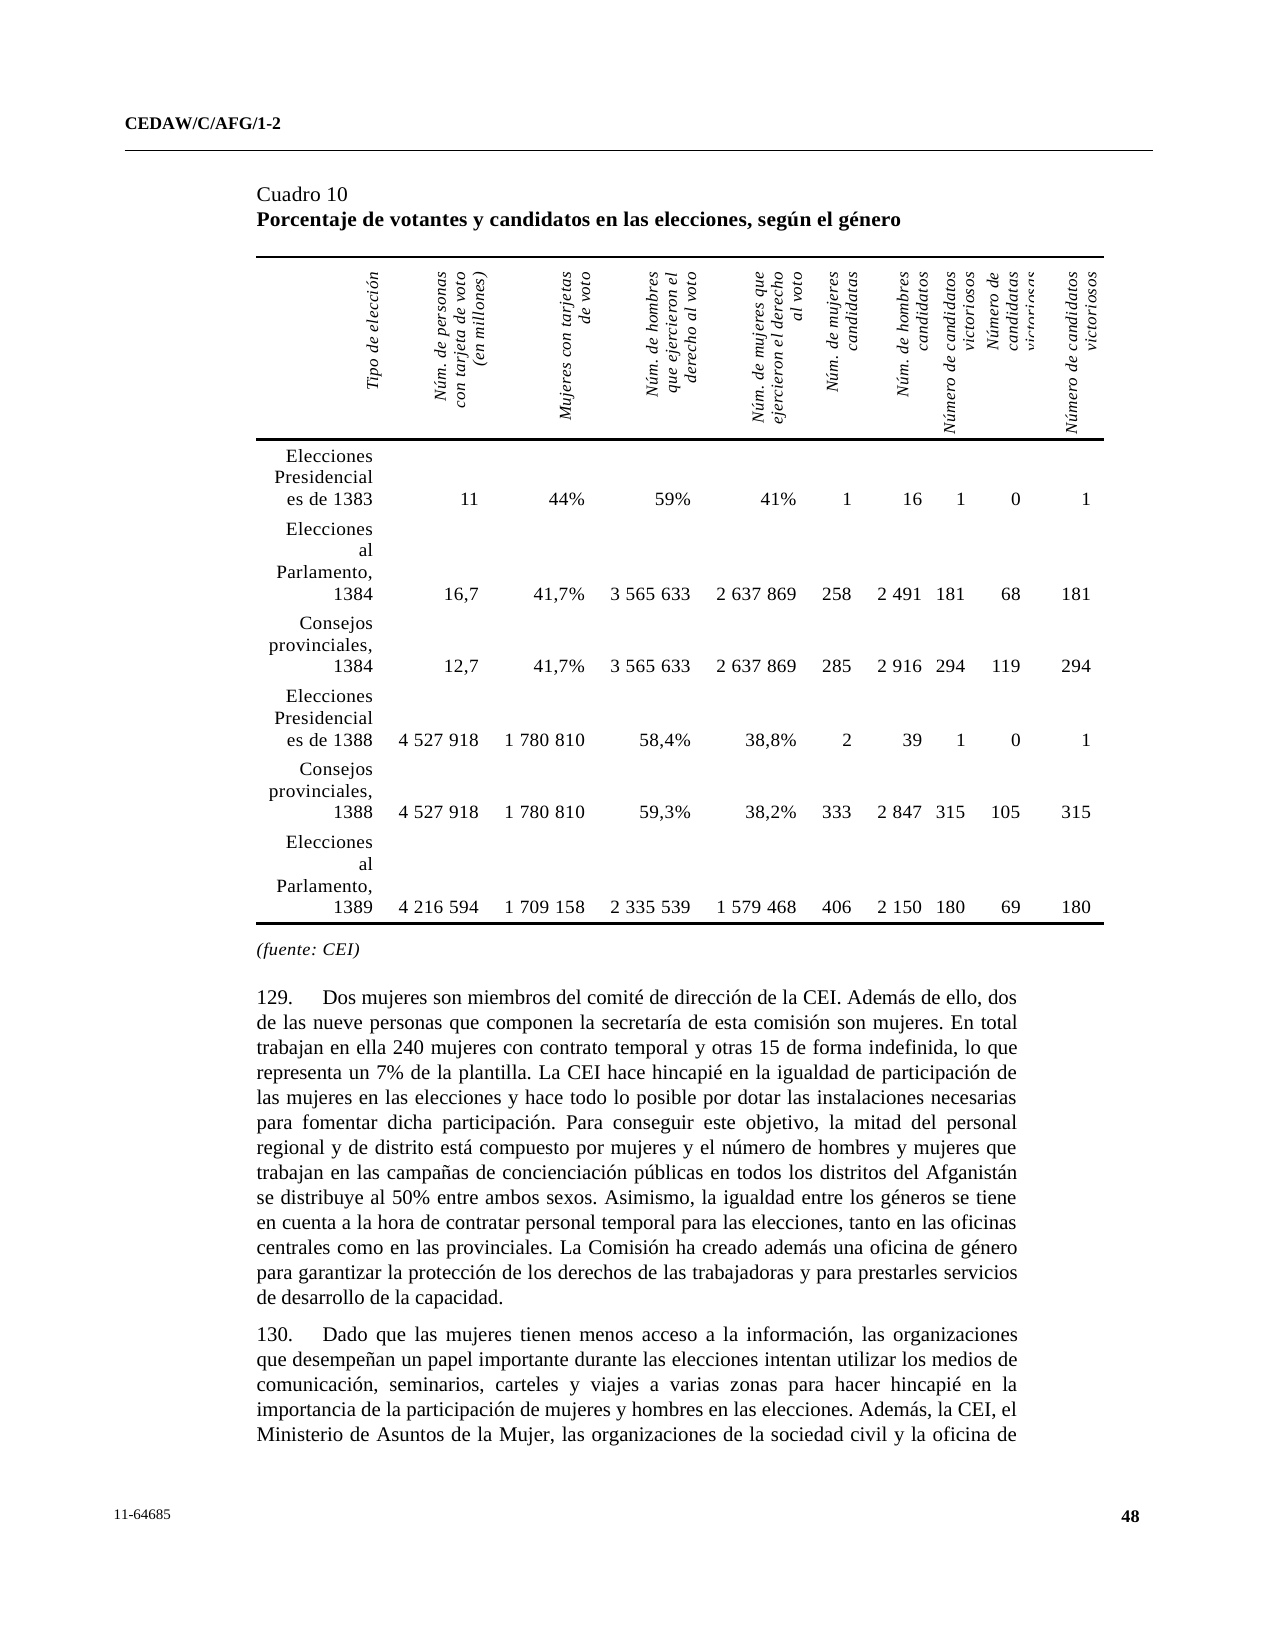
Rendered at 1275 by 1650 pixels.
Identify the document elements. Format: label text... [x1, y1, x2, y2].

table_cell 315 [1034, 754, 1104, 827]
table_cell Elecciones Presidenciales de 1388 [256, 681, 386, 754]
table_cell 2 916 [865, 608, 935, 681]
table_cell 38,8% [704, 681, 809, 754]
table_cell 12,7 [386, 608, 492, 681]
table_cell 68 [979, 514, 1033, 608]
table_cell 4 527 918 [386, 681, 492, 754]
table_cell 333 [810, 754, 865, 827]
table_cell 39 [865, 681, 935, 754]
table_cell 41,7% [492, 608, 598, 681]
table_cell 4 216 594 [386, 827, 492, 922]
table_cell Elecciones Presidenciales de 1383 [256, 441, 386, 513]
table_header Núm. de mujeres que ejercieron el derecho al voto [704, 258, 809, 437]
table_cell 1 [935, 441, 978, 513]
table_cell 1 780 810 [492, 681, 598, 754]
table_cell 1 [1034, 681, 1104, 754]
table_cell 1 [935, 681, 978, 754]
table_cell 1 [1034, 441, 1104, 513]
table_cell 4 527 918 [386, 754, 492, 827]
table_header Número de candidatos victoriosos [935, 258, 978, 437]
table_cell 315 [935, 754, 978, 827]
table_header Núm. de personas con tarjeta de voto (en millones) [386, 258, 492, 437]
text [256, 1322, 1018, 1447]
table_cell 105 [979, 754, 1033, 827]
table_cell 1 780 810 [492, 754, 598, 827]
table_cell 59% [598, 441, 704, 513]
table_cell 181 [1034, 514, 1104, 608]
table_cell 2 637 869 [704, 514, 809, 608]
table_cell 16 [865, 441, 935, 513]
table_header Núm. de hombres candidatos [865, 258, 935, 437]
table_cell 0 [979, 441, 1033, 513]
table_cell 1 709 158 [492, 827, 598, 922]
table_cell 2 [810, 681, 865, 754]
table_cell 69 [979, 827, 1033, 922]
table_cell 294 [1034, 608, 1104, 681]
table_cell 406 [810, 827, 865, 922]
table_cell 58,4% [598, 681, 704, 754]
text Cuadro 10 Porcentaje de votantes y candidatos en las elecciones, según el género [124, 181, 1019, 231]
text (fuente: CEI) [256, 937, 1018, 959]
table_cell 59,3% [598, 754, 704, 827]
table_header Núm. de hombres que ejercieron el derecho al voto [598, 258, 704, 437]
table_cell 2 150 [865, 827, 935, 922]
table_cell Elecciones al Parlamento, 1389 [256, 827, 386, 922]
table_cell 2 491 [865, 514, 935, 608]
table_header Núm. de mujeres candidatas [810, 258, 865, 437]
table_cell 180 [1034, 827, 1104, 922]
table_cell 16,7 [386, 514, 492, 608]
table_cell 38,2% [704, 754, 809, 827]
table_cell 3 565 633 [598, 514, 704, 608]
table_cell 285 [810, 608, 865, 681]
table_cell 2 637 869 [704, 608, 809, 681]
table_cell 258 [810, 514, 865, 608]
table_cell 11 [386, 441, 492, 513]
table_cell 294 [935, 608, 978, 681]
table_header Tipo de elección [256, 258, 386, 437]
table_cell 119 [979, 608, 1033, 681]
table_cell 44% [492, 441, 598, 513]
table_cell 2 847 [865, 754, 935, 827]
table_cell 2 335 539 [598, 827, 704, 922]
table_cell 180 [935, 827, 978, 922]
table_header Número de candidatas victoriosas [979, 258, 1033, 437]
table_cell 41,7% [492, 514, 598, 608]
table_cell 181 [935, 514, 978, 608]
table_cell Consejos provinciales, 1388 [256, 754, 386, 827]
table_cell Elecciones al Parlamento, 1384 [256, 514, 386, 608]
table_cell 0 [979, 681, 1033, 754]
table_header Número de candidatos victoriosos [1034, 258, 1104, 437]
table_cell Consejos provinciales, 1384 [256, 608, 386, 681]
table_cell 41% [704, 441, 809, 513]
table_cell 3 565 633 [598, 608, 704, 681]
text 129. Dos mujeres son miembros del comité de dirección de la CEI. Además de ello, dos de las nueve personas que componen la secretaría de esta comisión son mujeres. En total trabajan en ella 240 mujeres con contrato temporal y otras 15 de forma indefinida, lo que representa un 7% de la plantilla. La CEI hace hincapié en la igualdad de participación de las mujeres en las elecciones y hace todo lo posible por dotar las instalaciones necesarias para fomentar dicha participación. Para conseguir este objetivo, la mitad del personal regional y de distrito está compuesto por mujeres y el número de hombres y mujeres que trabajan en las campañas de concienciación públicas en todos los distritos del Afganistán se distribuye al 50% entre ambos sexos. Asimismo, la igualdad entre los géneros se tiene en cuenta a la hora de contratar personal temporal para las elecciones, tanto en las oficinas centrales como en las provinciales. La Comisión ha creado además una oficina de género para garantizar la protección de los derechos de las trabajadoras y para prestarles servicios de desarrollo de la capacidad. [256, 984, 1018, 1309]
table_cell 1 [810, 441, 865, 513]
table_cell 1 579 468 [704, 827, 809, 922]
table_header Mujeres con tarjetas de voto [492, 258, 598, 437]
